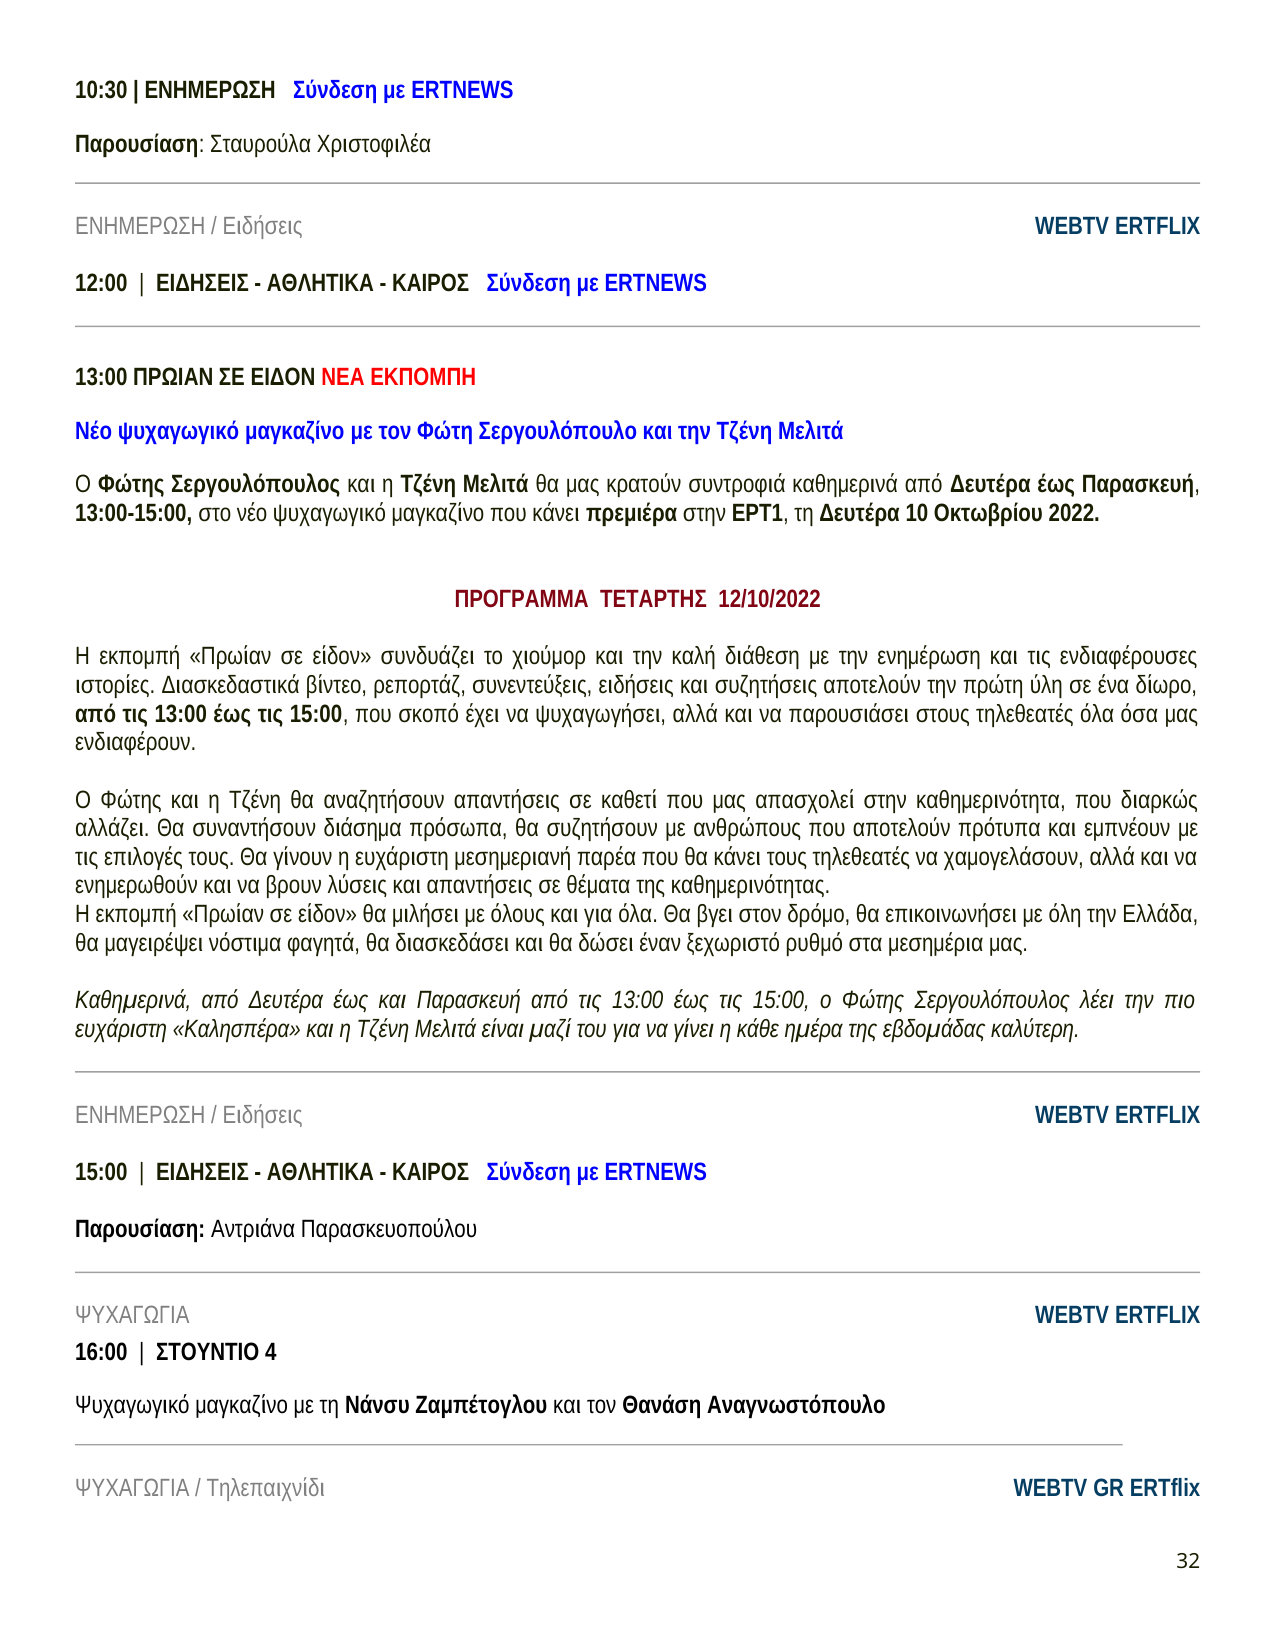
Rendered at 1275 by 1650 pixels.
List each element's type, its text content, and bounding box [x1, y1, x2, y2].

text Η εκπομπή «Πρωίαν σε είδον» θα μιλήσει με όλους και για όλα. Θα βγει στον δρόμο, θα επικοινωνήσει με όλη την Ελλάδα, θα μαγειρέψει νόστιμα φαγητά, θα διασκεδάσει και θα δώσει έναν ξεχωριστό ρυθμό στα μεσημέρια μας. [75, 899, 1200, 956]
text Καθημερινά, από Δευτέρα έως και Παρασκευή από τις 13:00 έως τις 15:00, ο Φώτης Σεργουλόπουλος λέει την πιο ευχάριστη «Καλησπέρα» και η Τζένη Μελιτά είναι μαζί του για να γίνει η κάθε ημέρα της εβδομάδας καλύτερη. [75, 985, 1200, 1042]
table_header ΨΥΧΑΓΩΓΙΑ [75, 1300, 637, 1329]
text Νέο ψυχαγωγικό μαγκαζίνο με τον Φώτη Σεργουλόπουλο και την Τζένη Μελιτά [75, 416, 1200, 444]
text Παρουσίαση: Αντριάνα Παρασκευοπούλου [75, 1186, 1200, 1243]
table_header WEBTV ERTFLIX [638, 1100, 1200, 1128]
text ΠΡΟΓΡΑΜΜΑ ΤΕΤΑΡΤΗΣ 12/10/2022 [75, 584, 1200, 613]
text Ο Φώτης και η Τζένη θα αναζητήσουν απαντήσεις σε καθετί που μας απασχολεί στην καθημερινότητα, που διαρκώς αλλάζει. Θα συναντήσουν διάσημα πρόσωπα, θα συζητήσουν με ανθρώπους που αποτελούν πρότυπα και εμπνέουν με τις επιλογές τους. Θα γίνουν η ευχάριστη μεσημεριανή παρέα που θα κάνει τους τηλεθεατές να χαμογελάσουν, αλλά και να ενημερωθούν και να βρουν λύσεις και απαντήσεις σε θέματα της καθημερινότητας. [75, 784, 1200, 899]
table_header WEBTV GR ERTflix [638, 1473, 1200, 1502]
text 10:30 | ΕΝΗΜΕΡΩΣΗ Σύνδεση με ERTNEWS [75, 75, 1200, 104]
text 15:00 | ΕΙΔΗΣΕΙΣ - ΑΘΛΗΤΙΚΑ - ΚΑΙΡΟΣ Σύνδεση με ERTNEWS [75, 1128, 1200, 1186]
table_header ΨΥΧΑΓΩΓΙΑ / Τηλεπαιχνίδι [75, 1473, 637, 1502]
text Ο Φώτης Σεργουλόπουλος και η Τζένη Μελιτά θα μας κρατούν συντροφιά καθημερινά από Δευτέρα έως Παρασκευή, 13:00-15:00, στο νέο ψυχαγωγικό μαγκαζίνο που κάνει πρεμιέρα στην ΕΡΤ1, τη Δευτέρα 10 Οκτωβρίου 2022. [75, 469, 1200, 527]
text Παρουσίαση: Σταυρούλα Χριστοφιλέα [75, 129, 1200, 157]
table_header ΕΝΗΜΕΡΩΣΗ / Ειδήσεις [75, 211, 637, 240]
text 16:00 | ΣΤΟΥΝΤΙΟ 4 [75, 1329, 1200, 1366]
text 12:00 | ΕΙΔΗΣΕΙΣ - ΑΘΛΗΤΙΚΑ - ΚΑΙΡΟΣ Σύνδεση με ERTNEWS [75, 240, 1200, 297]
text 13:00 ΠΡΩΙΑΝ ΣΕ ΕΙΔΟΝ ΝΕΑ ΕΚΠΟΜΠΗ [75, 354, 1200, 391]
table_header WEBTV ERTFLIX [638, 1300, 1200, 1329]
text Η εκπομπή «Πρωίαν σε είδον» συνδυάζει το χιούμορ και την καλή διάθεση με την ενημέρωση και τις ενδιαφέρουσες ιστορίες. Διασκεδαστικά βίντεο, ρεπορτάζ, συνεντεύξεις, ειδήσεις και συζητήσεις αποτελούν την πρώτη ύλη σε ένα δίωρο, από τις 13:00 έως τις 15:00, που σκοπό έχει να ψυχαγωγήσει, αλλά και να παρουσιάσει στους τηλεθεατές όλα όσα μας ενδιαφέρουν. [75, 641, 1200, 756]
table_header WEBTV ERTFLIX [638, 211, 1200, 240]
table_header ΕΝΗΜΕΡΩΣΗ / Ειδήσεις [75, 1100, 637, 1128]
text Ψυχαγωγικό μαγκαζίνο με τη Νάνσυ Ζαμπέτογλου και τον Θανάση Αναγνωστόπουλο [75, 1391, 1200, 1419]
